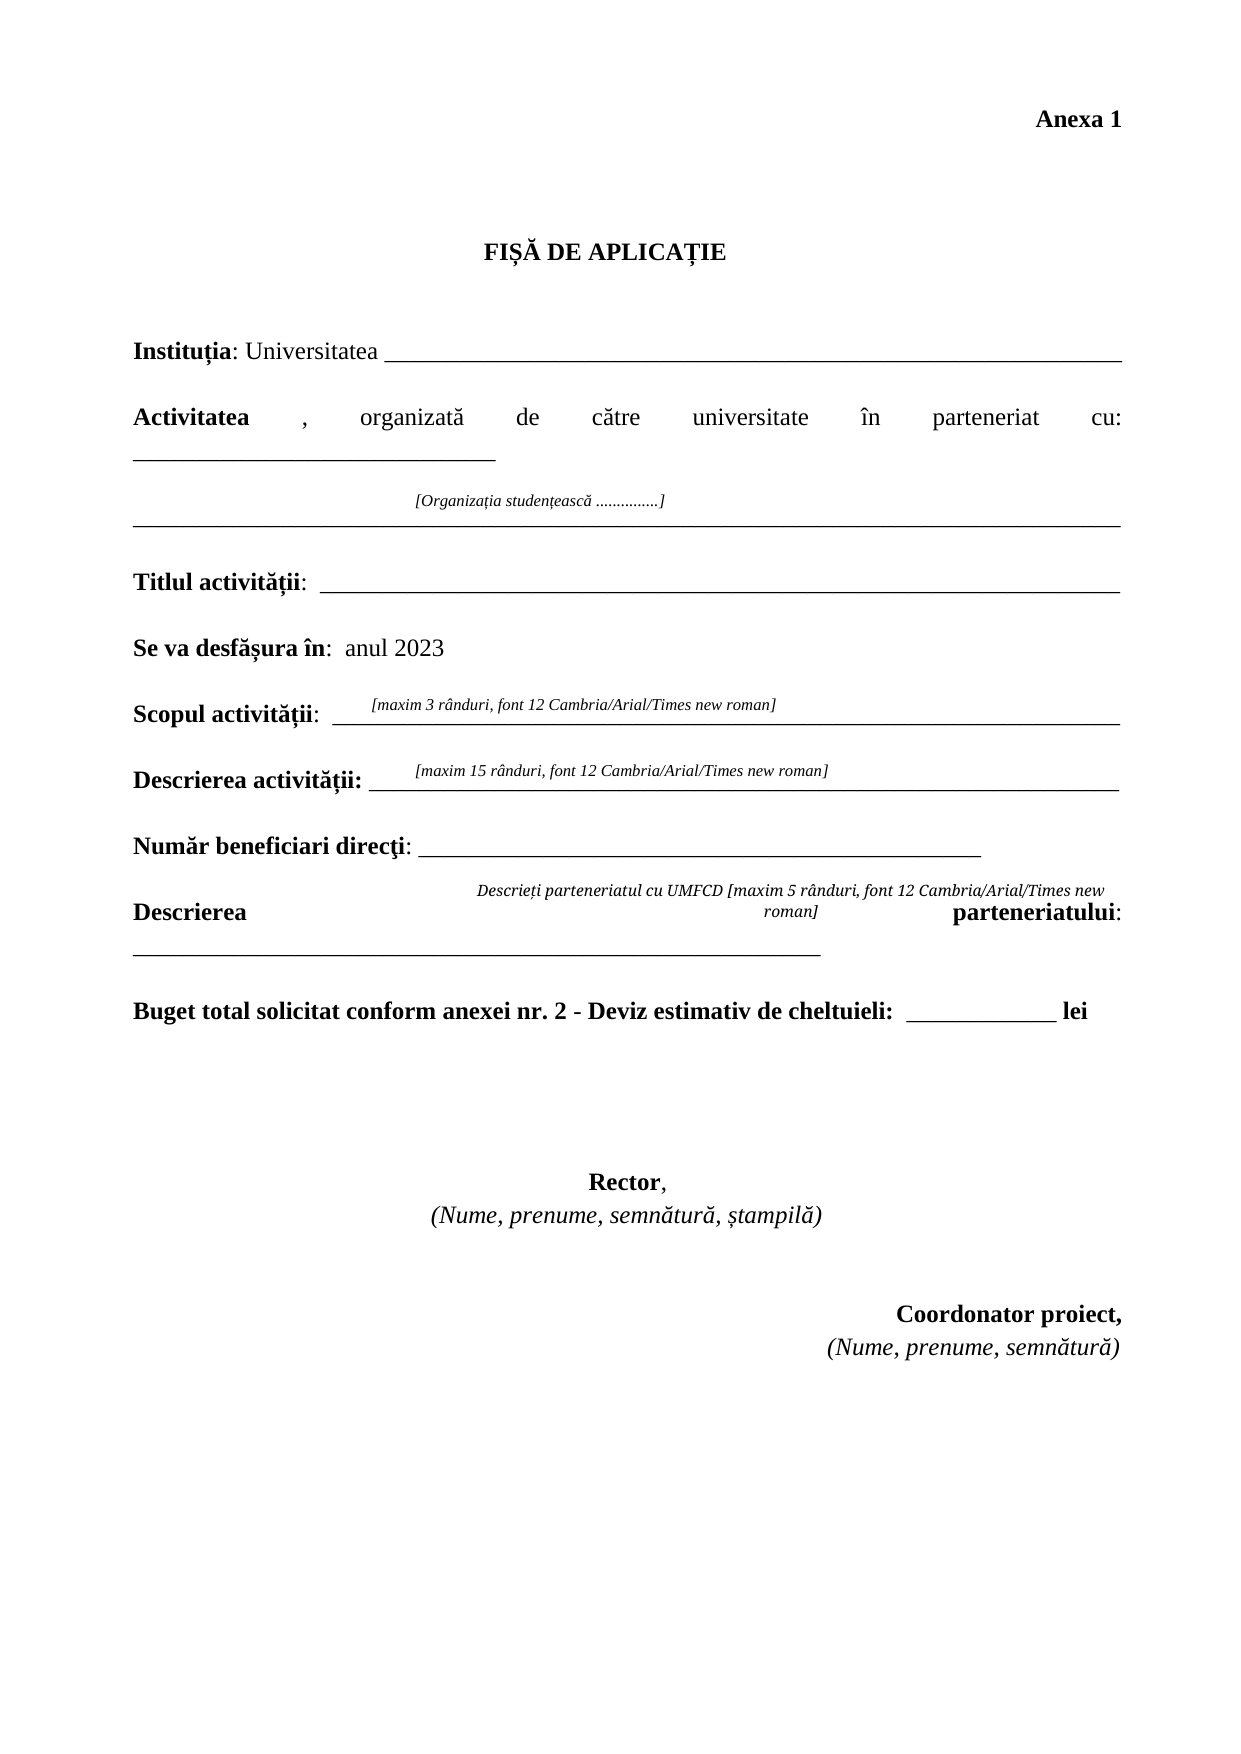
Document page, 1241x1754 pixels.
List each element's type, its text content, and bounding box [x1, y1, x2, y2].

text Coordonator proiect, [133, 1299, 1122, 1328]
text (Nume, prenume, semnătură, ștampilă) [133, 1200, 1122, 1229]
text Activitatea , organizată de către universitate în parteneriat cu: _____________________________ [133, 402, 1122, 463]
text Anexa 1 [88, 104, 1122, 133]
text Buget total solicitat conform anexei nr. 2 - Deviz estimativ de cheltuieli: ____________ lei [133, 996, 1122, 1025]
text Descrierea parteneriatului: _______________________________________________________ [133, 897, 1122, 959]
text Rector, [133, 1167, 1122, 1196]
text _______________________________________________________________________________ [133, 501, 1122, 529]
text Scopul activității: _______________________________________________________________ [133, 699, 1122, 728]
text Descrierea activității: ____________________________________________________________ [133, 765, 1122, 794]
text FIȘĂ DE APLICAȚIE [88, 237, 1122, 265]
text Instituția: Universitatea ___________________________________________________________ [133, 336, 1122, 364]
text (Nume, prenume, semnătură) [133, 1332, 1122, 1361]
text Număr beneficiari direcţi: _____________________________________________ [133, 831, 1122, 860]
text Se va desfășura în: anul 2023 [133, 633, 1122, 662]
text Titlul activității: ________________________________________________________________ [133, 567, 1122, 596]
